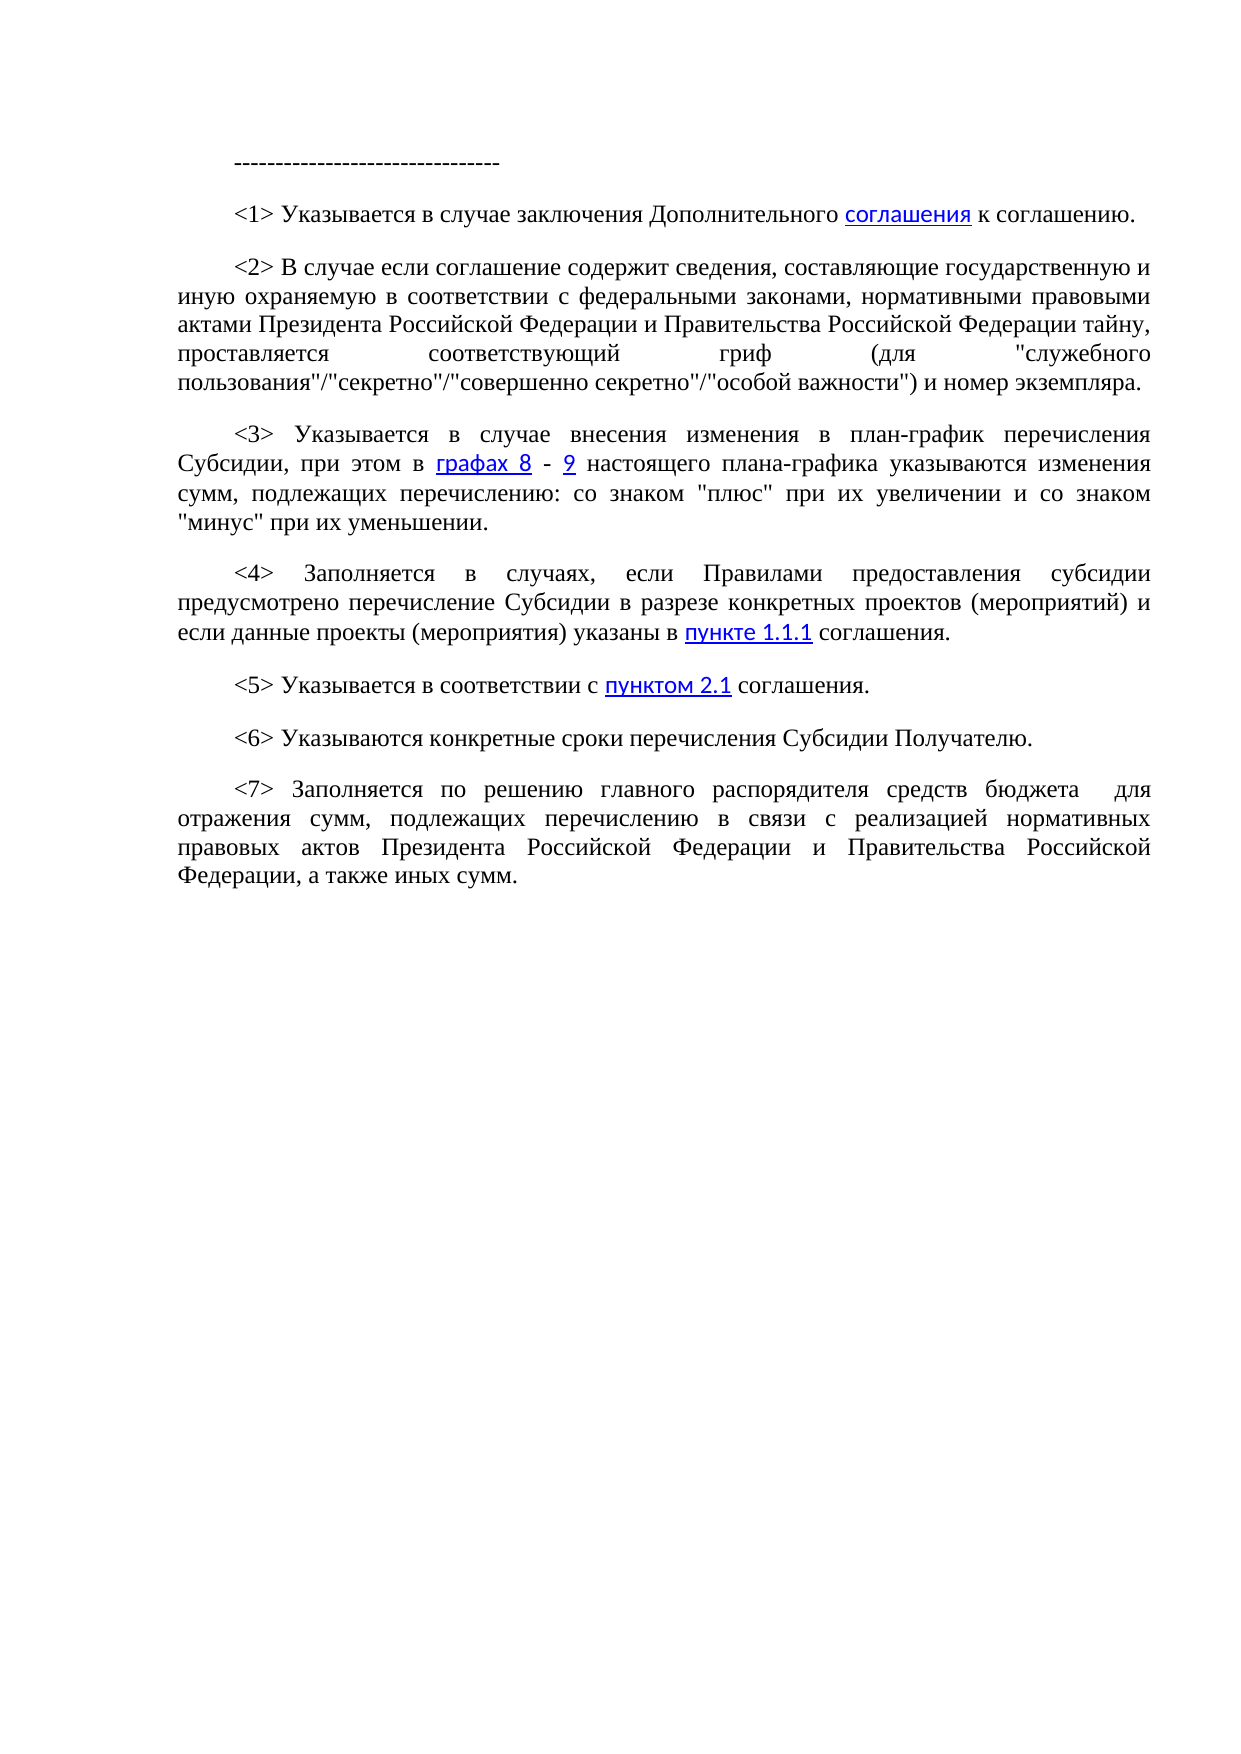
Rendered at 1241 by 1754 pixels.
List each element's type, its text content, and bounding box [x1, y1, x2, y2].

text -------------------------------- [177, 147, 1152, 176]
text <4> Заполняется в случаях, если Правилами предоставления субсидии предусмотрено перечисление Субсидии в разрезе конкретных проектов (мероприятий) и если данные проекты (мероприятия) указаны в пункте 1.1.1 соглашения. [177, 558, 1152, 646]
text <1> Указывается в случае заключения Дополнительного соглашения к соглашению. [177, 198, 1152, 229]
text <6> Указываются конкретные сроки перечисления Субсидии Получателю. [177, 723, 1152, 751]
text <2> В случае если соглашение содержит сведения, составляющие государственную и иную охраняемую в соответствии с федеральными законами, нормативными правовыми актами Президента Российской Федерации и Правительства Российской Федерации тайну, проставляется соответствующий гриф (для "служебного пользования"/"секретно"/"совершенно секретно"/"особой важности") и номер экземпляра. [177, 252, 1152, 396]
text <5> Указывается в соответствии с пунктом 2.1 соглашения. [177, 669, 1152, 700]
text <3> Указывается в случае внесения изменения в план-график перечисления Субсидии, при этом в графах 8 - 9 настоящего плана-графика указываются изменения сумм, подлежащих перечислению: со знаком "плюс" при их увеличении и со знаком "минус" при их уменьшении. [177, 419, 1152, 535]
text <7> Заполняется по решению главного распорядителя средств бюджета для отражения сумм, подлежащих перечислению в связи с реализацией нормативных правовых актов Президента Российской Федерации и Правительства Российской Федерации, а также иных сумм. [177, 774, 1152, 889]
